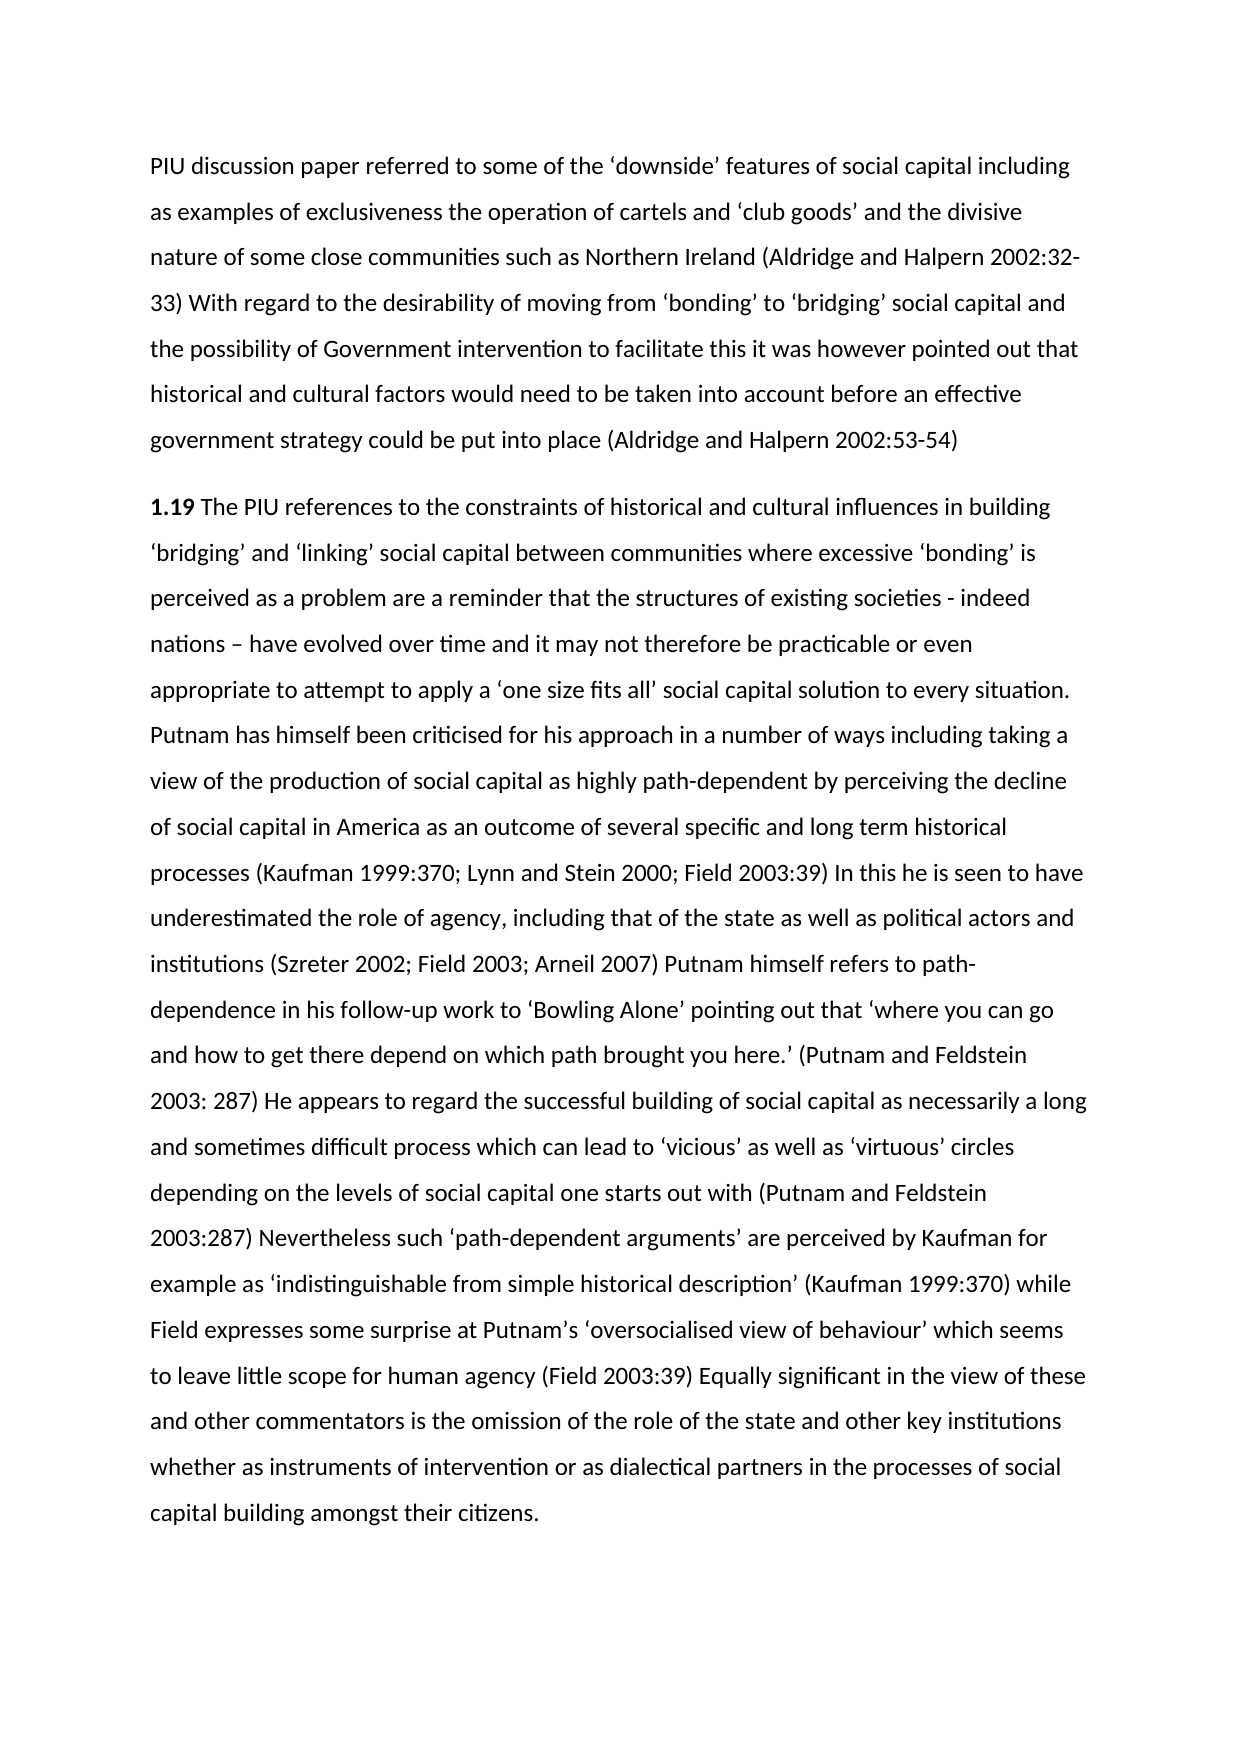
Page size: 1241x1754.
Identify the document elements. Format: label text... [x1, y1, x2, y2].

text 1.19 The PIU references to the constraints of historical and cultural influences in building ‘bridging’ and ‘linking’ social capital between communities where excessive ‘bonding’ is perceived as a problem are a reminder that the structures of existing societies - indeed nations – have evolved over time and it may not therefore be practicable or even appropriate to attempt to apply a ‘one size fits all’ social capital solution to every situation. Putnam has himself been criticised for his approach in a number of ways including taking a view of the production of social capital as highly path-dependent by perceiving the decline of social capital in America as an outcome of several specific and long term historical processes (Kaufman 1999:370; Lynn and Stein 2000; Field 2003:39) In this he is seen to have underestimated the role of agency, including that of the state as well as political actors and institutions (Szreter 2002; Field 2003; Arneil 2007) Putnam himself refers to path-dependence in his follow-up work to ‘Bowling Alone’ pointing out that ‘where you can go and how to get there depend on which path brought you here.’ (Putnam and Feldstein 2003: 287) He appears to regard the successful building of social capital as necessarily a long and sometimes difficult process which can lead to ‘vicious’ as well as ‘virtuous’ circles depending on the levels of social capital one starts out with (Putnam and Feldstein 2003:287) Nevertheless such ‘path-dependent arguments’ are perceived by Kaufman for example as ‘indistinguishable from simple historical description’ (Kaufman 1999:370) while Field expresses some surprise at Putnam’s ‘oversocialised view of behaviour’ which seems to leave little scope for human agency (Field 2003:39) Equally significant in the view of these and other commentators is the omission of the role of the state and other key institutions whether as instruments of intervention or as dialectical partners in the processes of social capital building amongst their citizens. [150, 491, 1090, 1527]
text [150, 150, 1090, 455]
